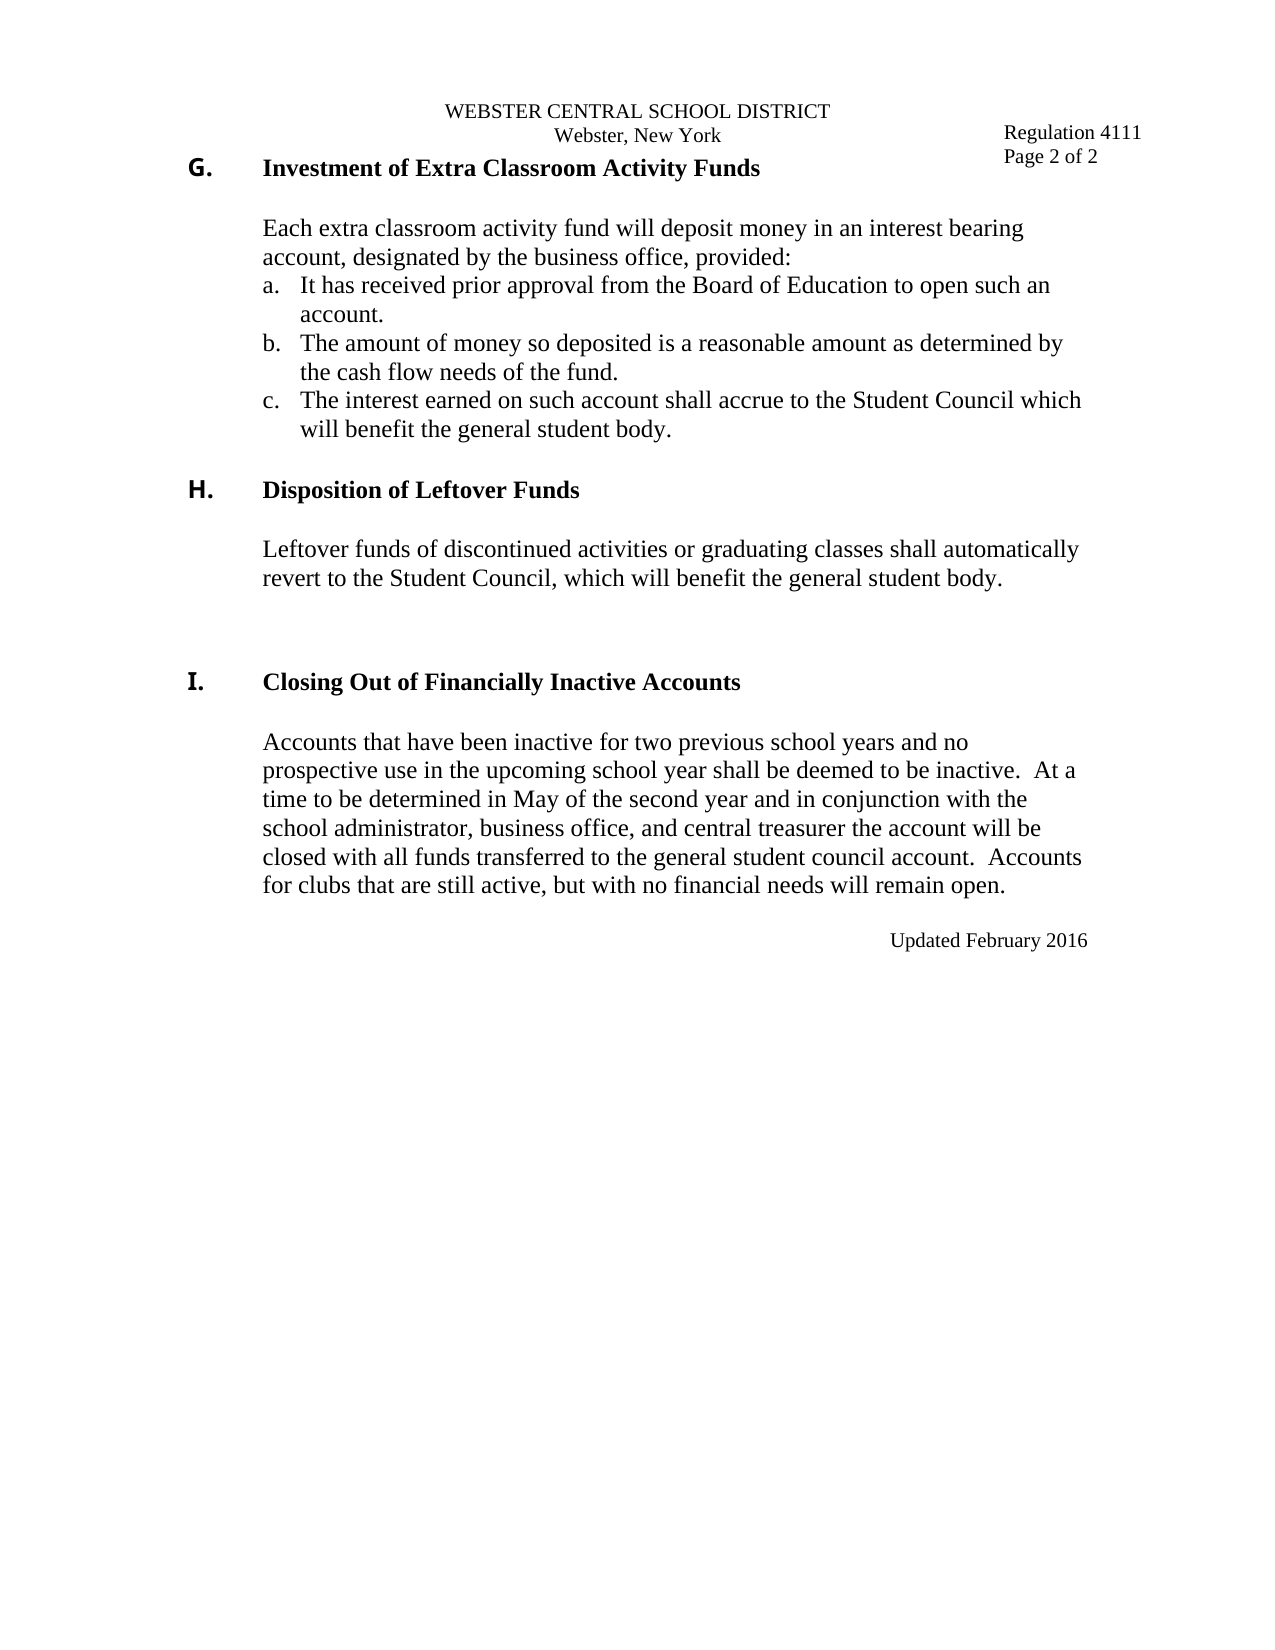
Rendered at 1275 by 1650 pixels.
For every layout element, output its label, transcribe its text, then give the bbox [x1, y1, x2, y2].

list The amount of money so deposited is a reasonable amount as determined by the cash flow needs of the fund. [262, 328, 1087, 385]
list It has received prior approval from the Board of Education to open such an account. [262, 270, 1087, 328]
text Each extra classroom activity fund will deposit money in an interest bearing account, designated by the business office, provided: [262, 213, 1087, 270]
list Disposition of Leftover Funds [187, 472, 1087, 506]
list Closing Out of Financially Inactive Accounts [187, 664, 1087, 698]
text Accounts that have been inactive for two previous school years and no prospective use in the upcoming school year shall be deemed to be inactive. At a time to be determined in May of the second year and in conjunction with the school administrator, business office, and central treasurer the account will be closed with all funds transferred to the general student council account. Accounts for clubs that are still active, but with no financial needs will remain open. [262, 727, 1087, 899]
list Investment of Extra Classroom Activity Funds [187, 150, 988, 184]
text Updated February 2016 [262, 928, 1087, 952]
text Leftover funds of discontinued activities or graduating classes shall automatically revert to the Student Council, which will benefit the general student body. [262, 534, 1087, 592]
list The interest earned on such account shall accrue to the Student Council which will benefit the general student body. [262, 385, 1087, 443]
